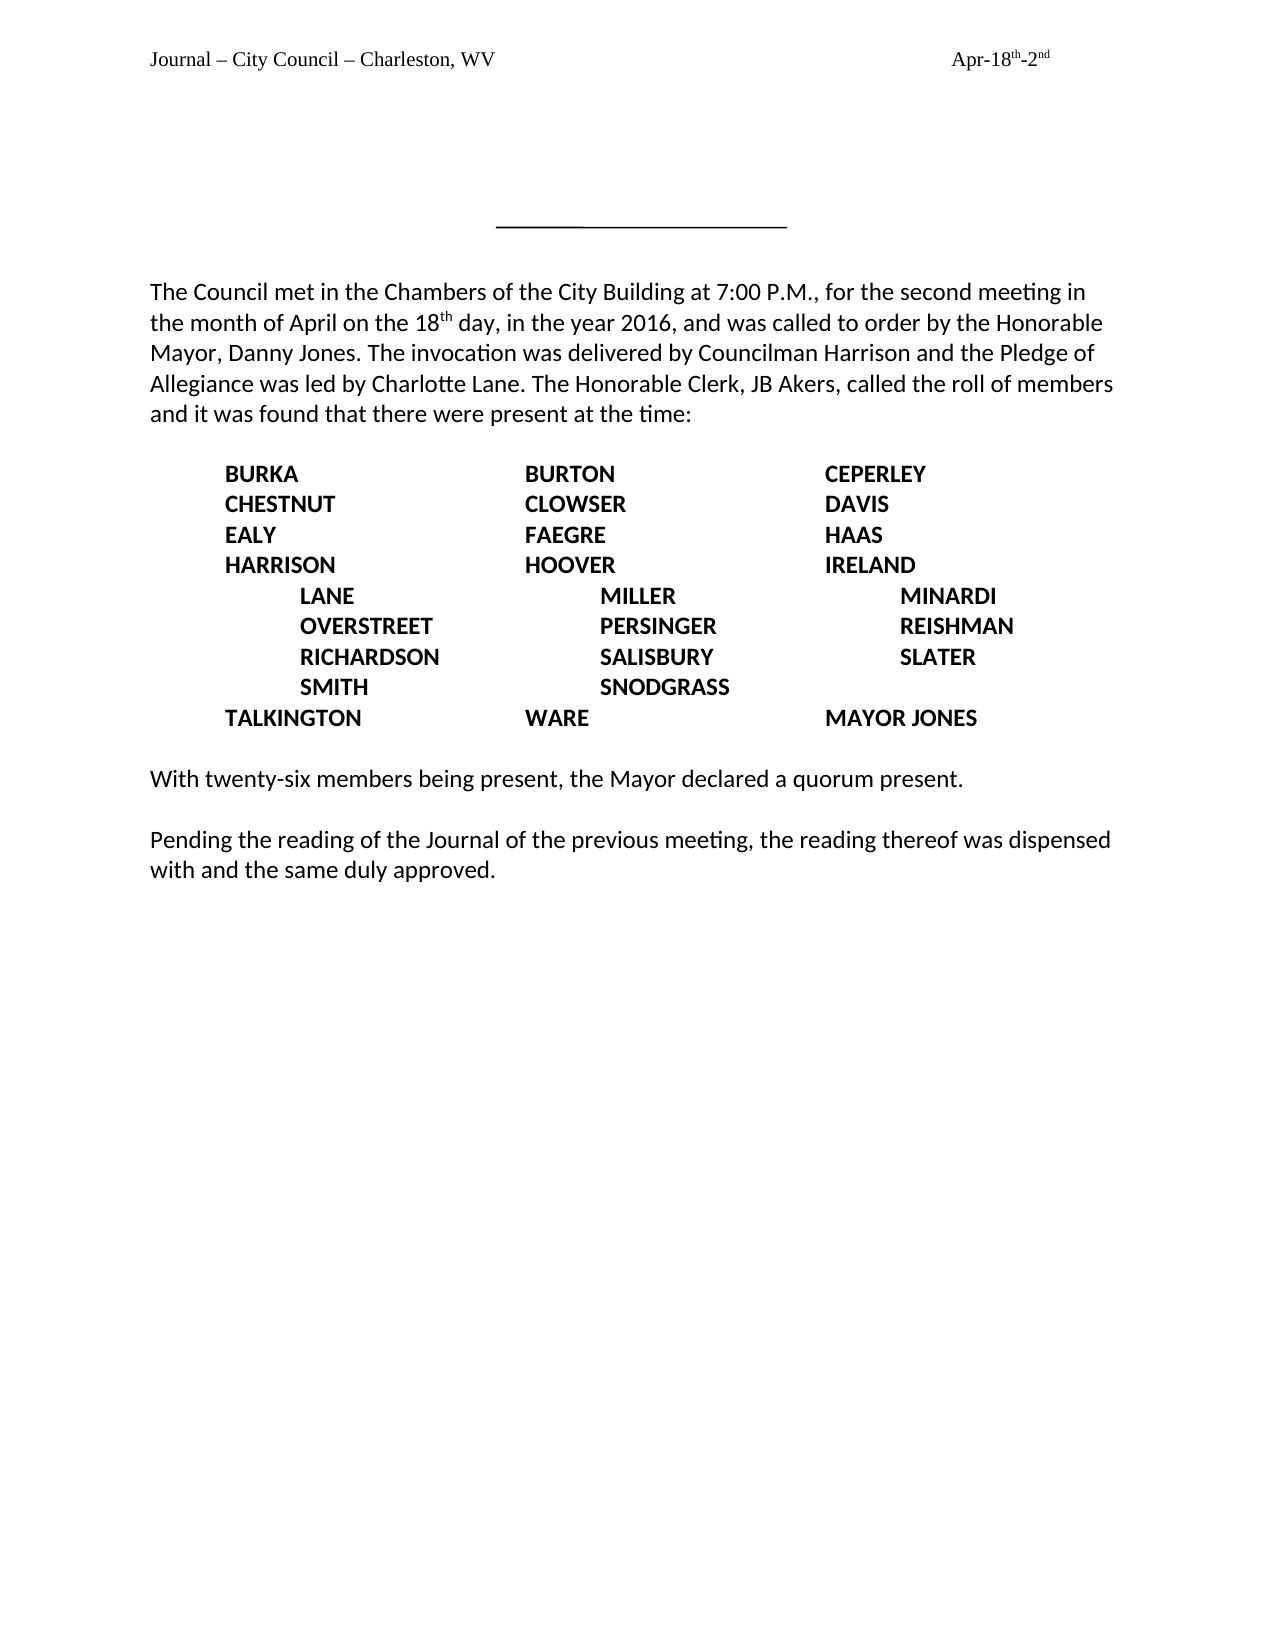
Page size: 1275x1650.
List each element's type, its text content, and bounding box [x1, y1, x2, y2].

text Pending the reading of the Journal of the previous meeting, the reading thereof was dispensed with and the same duly approved. [150, 824, 1125, 885]
text HARRISON HOOVER IRELAND LANE MILLER MINARDI OVERSTREET PERSINGER REISHMAN RICHARDSON SALISBURY SLATER SMITH SNODGRASS STEELE TALKINGTON WARE MAYOR JONES [150, 549, 1125, 732]
text CHESTNUT CLOWSER DAVIS [150, 488, 1125, 519]
text The Council met in the Chambers of the City Building at 7:00 P.M., for the second meeting in the month of April on the 18th day, in the year 2016, and was called to order by the Honorable Mayor, Danny Jones. The invocation was delivered by Councilman Harrison and the Pledge of Allegiance was led by Charlotte Lane. The Honorable Clerk, JB Akers, called the roll of members and it was found that there were present at the time: [150, 276, 1125, 429]
text EALY FAEGRE HAAS [150, 519, 1125, 549]
text BURKA BURTON CEPERLEY [150, 458, 1125, 488]
text With twenty-six members being present, the Mayor declared a quorum present. [150, 763, 1125, 793]
